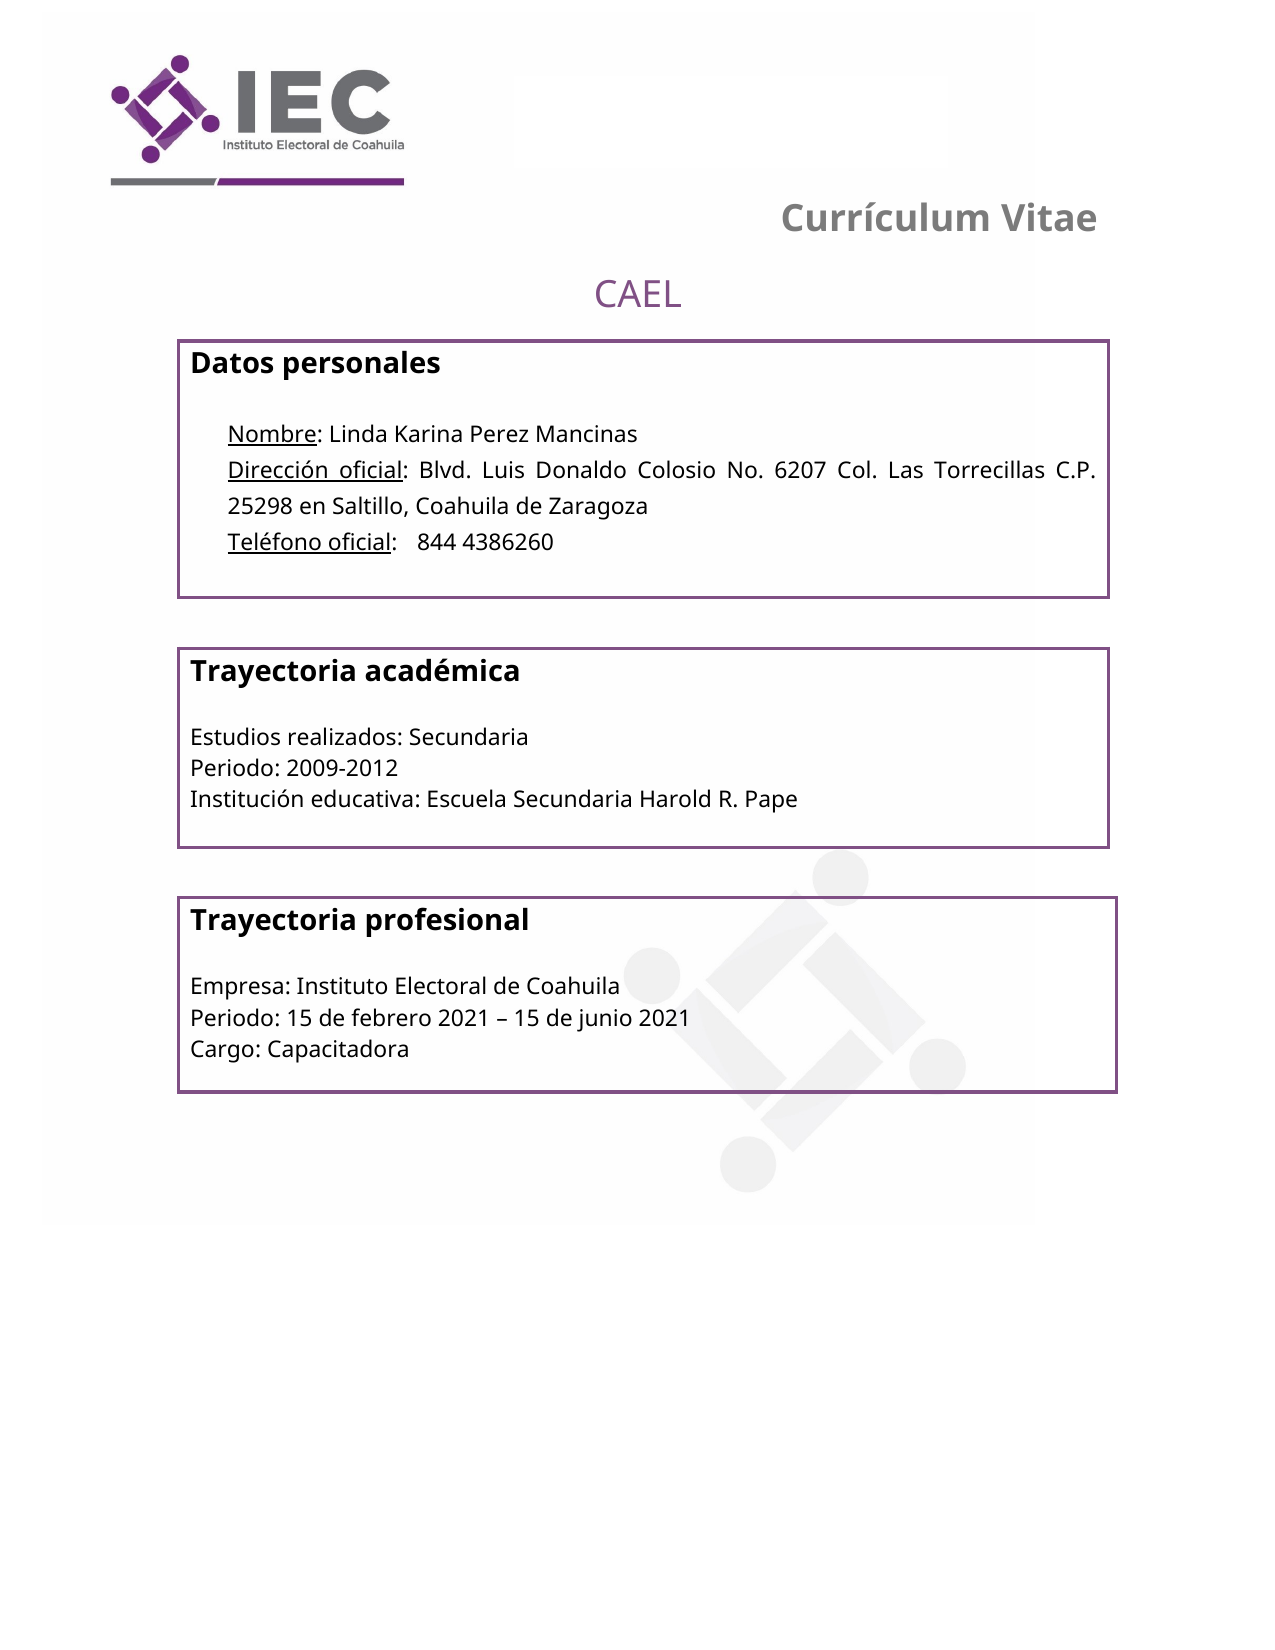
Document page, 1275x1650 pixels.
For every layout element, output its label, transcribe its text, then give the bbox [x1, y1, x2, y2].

picture [42, 12, 1035, 1225]
text CAEL [267, 267, 1008, 318]
table_header Trayectoria profesional Empresa: Instituto Electoral de Coahuila Periodo: 15 de febrero 2021 – 15 de junio 2021 Cargo: Capacitadora [180, 899, 1115, 1090]
table_header Trayectoria académica Estudios realizados: Secundaria Periodo: 2009-2012 Institución educativa: Escuela Secundaria Harold R. Pape [180, 650, 1107, 846]
table_header Datos personales Nombre: Linda Karina Perez Mancinas Dirección oficial: Blvd. Luis Donaldo Colosio No. 6207 Col. Las Torrecillas C.P. 25298 en Saltillo, Coahuila de Zaragoza Teléfono oficial: 844 4386260 [180, 343, 1107, 596]
text Currículum Vitae [177, 192, 1098, 243]
